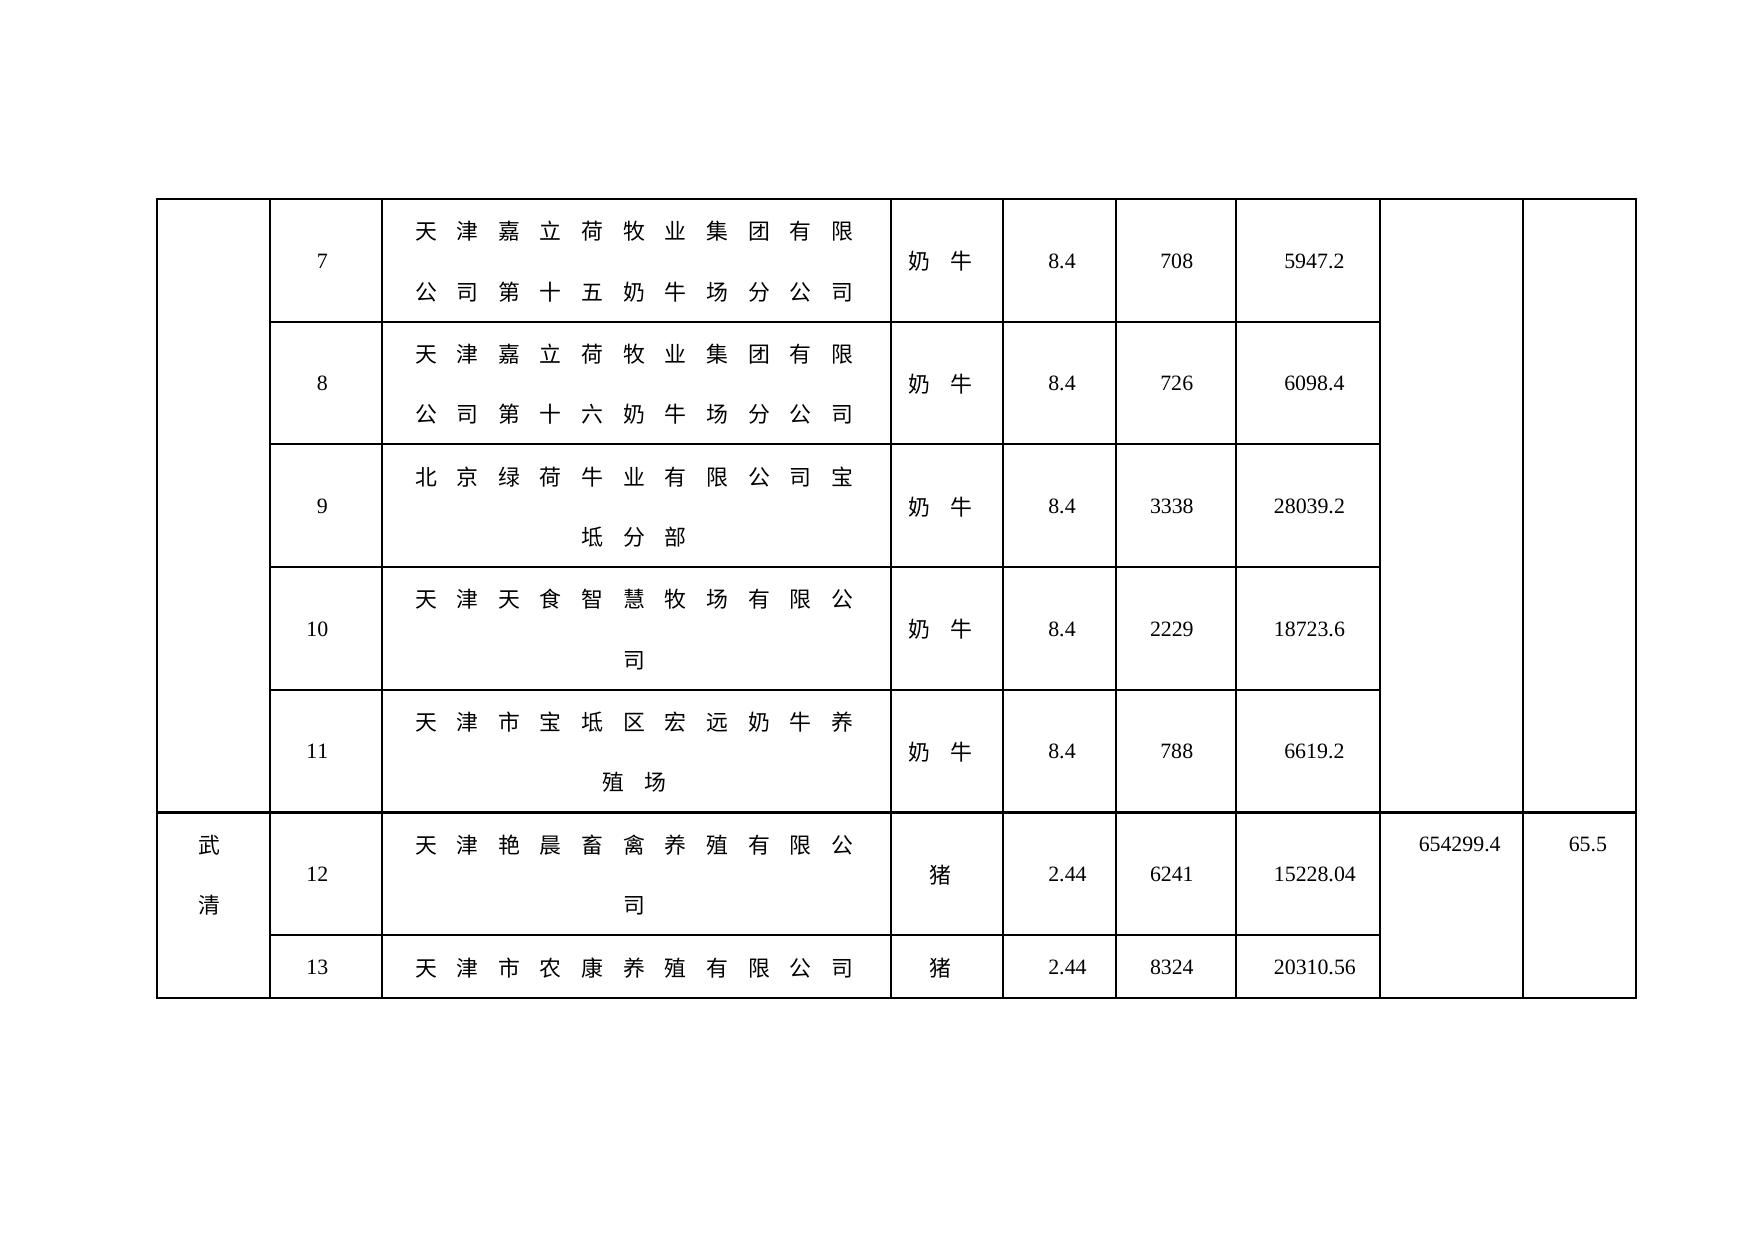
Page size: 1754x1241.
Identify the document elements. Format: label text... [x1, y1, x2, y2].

table_cell 18723.6 [1237, 568, 1379, 689]
table_cell 12 [271, 814, 381, 934]
table_cell 726 [1117, 323, 1235, 443]
table_cell 3338 [1117, 445, 1235, 566]
table_cell 猪 [892, 814, 1002, 934]
table_cell 8.4 [1004, 323, 1115, 443]
table_cell 8324 [1117, 936, 1235, 997]
table_cell 2.44 [1004, 936, 1115, 997]
table_cell 2.44 [1004, 814, 1115, 934]
table_cell 猪 [892, 936, 1002, 997]
table_cell 6619.2 [1237, 691, 1379, 811]
table_cell 6098.4 [1237, 323, 1379, 443]
table_cell 788 [1117, 691, 1235, 811]
table_cell 5947.2 [1237, 200, 1379, 321]
table_cell 7 [271, 200, 381, 321]
table_cell 13 [271, 936, 381, 997]
table_cell 15228.04 [1237, 814, 1379, 934]
table_cell 8.4 [1004, 445, 1115, 566]
table_cell 天津市农康养殖有限公司 [383, 936, 890, 997]
table_cell 6241 [1117, 814, 1235, 934]
table_cell 奶牛 [892, 200, 1002, 321]
table_cell 奶牛 [892, 568, 1002, 689]
table_cell 天津嘉立荷牧业集团有限公司第十五奶牛场分公司 [383, 200, 890, 321]
table_cell 8.4 [1004, 200, 1115, 321]
table_cell 708 [1117, 200, 1235, 321]
table_cell 天津艳晨畜禽养殖有限公司 [383, 814, 890, 934]
table_cell 天津嘉立荷牧业集团有限公司第十六奶牛场分公司 [383, 323, 890, 443]
table_cell 奶牛 [892, 323, 1002, 443]
table_cell 9 [271, 445, 381, 566]
table_cell 28039.2 [1237, 445, 1379, 566]
table_cell 奶牛 [892, 691, 1002, 811]
table_cell 8.4 [1004, 691, 1115, 811]
table_cell 2229 [1117, 568, 1235, 689]
table_cell 20310.56 [1237, 936, 1379, 997]
table_cell 65.5 [1524, 814, 1635, 997]
table_cell 奶牛 [892, 445, 1002, 566]
table_cell 8.4 [1004, 568, 1115, 689]
table_cell 武清 [158, 814, 269, 997]
table_cell 北京绿荷牛业有限公司宝坻分部 [383, 445, 890, 566]
table_cell 11 [271, 691, 381, 811]
table_cell 8 [271, 323, 381, 443]
table_cell 天津市宝坻区宏远奶牛养殖场 [383, 691, 890, 811]
table_cell 654299.4 [1381, 814, 1522, 997]
table_cell 10 [271, 568, 381, 689]
table_cell 天津天食智慧牧场有限公司 [383, 568, 890, 689]
